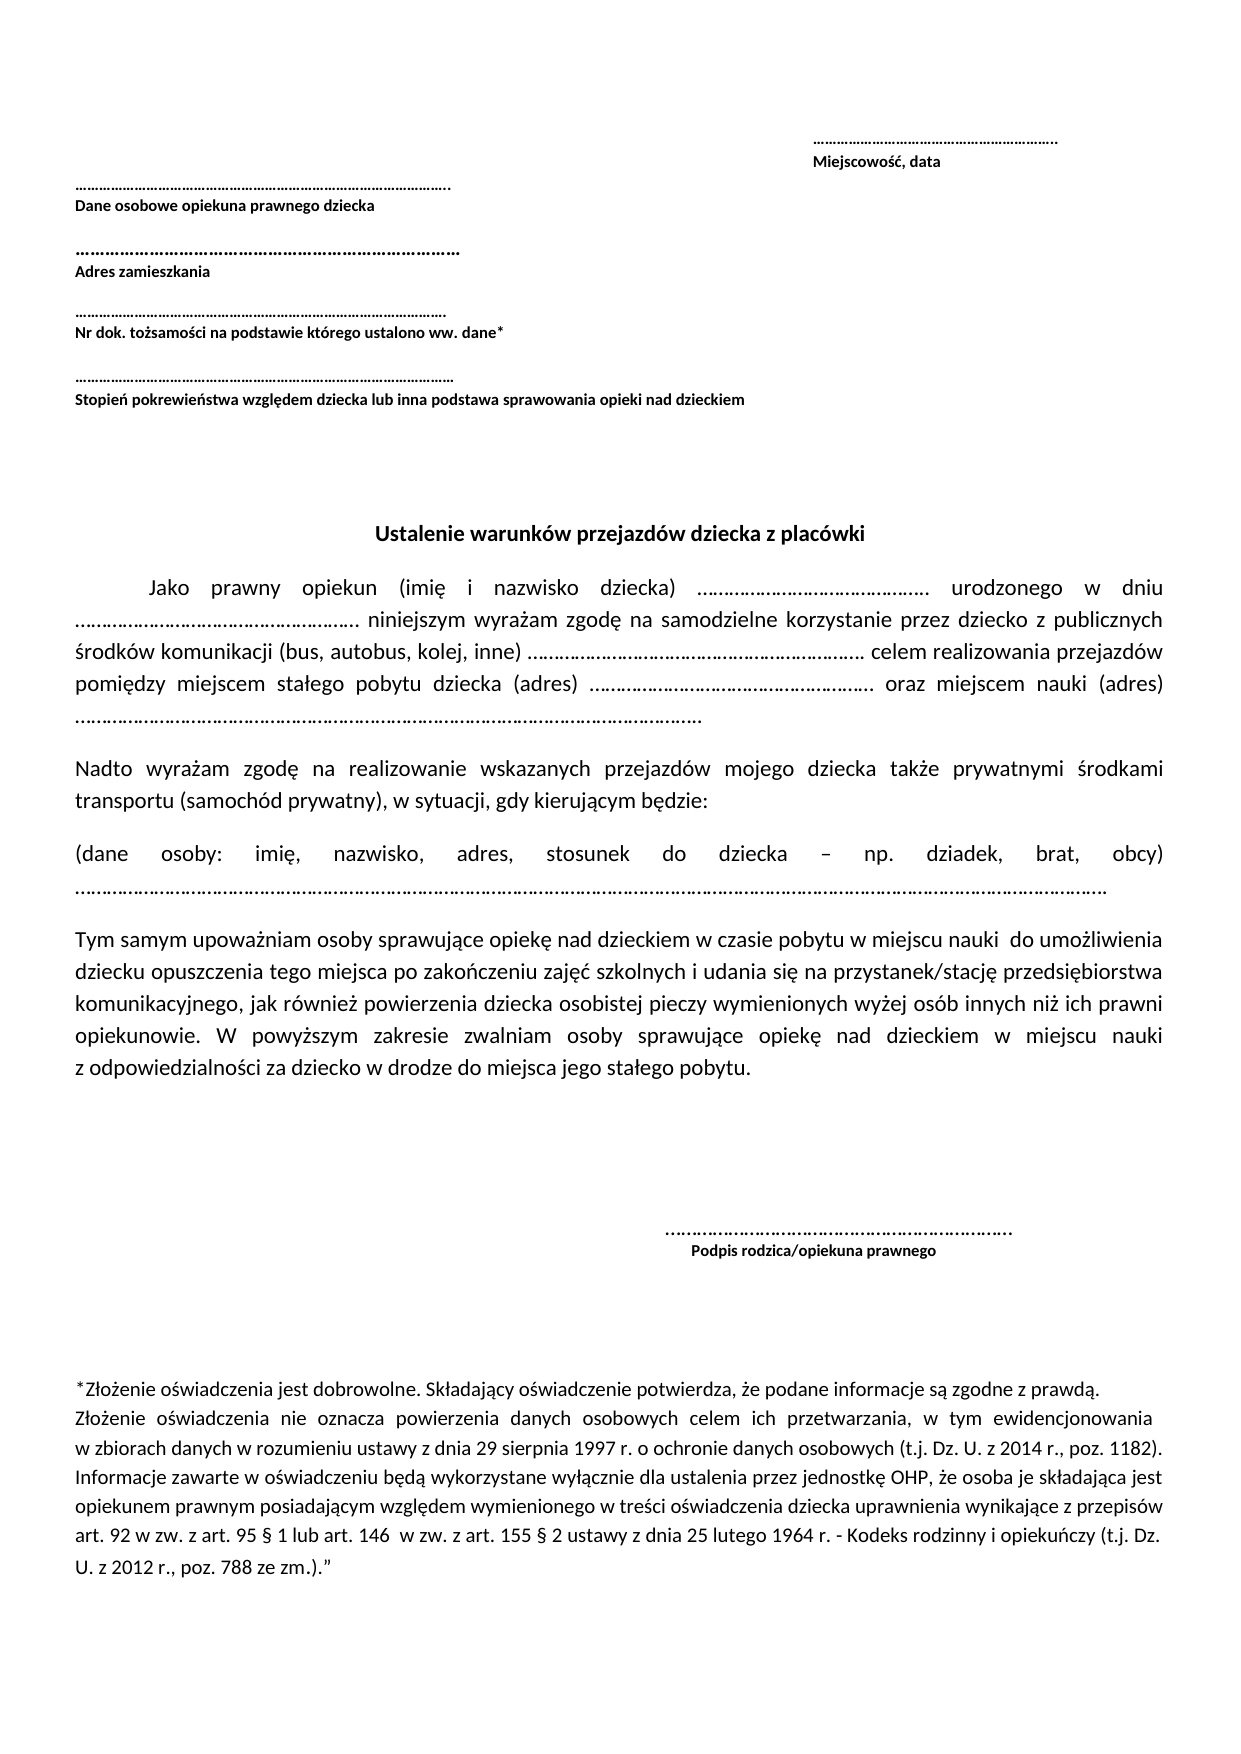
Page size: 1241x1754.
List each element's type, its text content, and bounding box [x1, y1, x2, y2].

text Nadto wyrażam zgodę na realizowanie wskazanych przejazdów mojego dziecka także prywatnymi środkami transportu (samochód prywatny), w sytuacji, gdy kierującym będzie: [75, 754, 1165, 814]
text Jako prawny opiekun (imię i nazwisko dziecka) …………………………………….. urodzonego w dniu ……………………………………………… niniejszym wyrażam zgodę na samodzielne korzystanie przez dziecko z publicznych środków komunikacji (bus, autobus, kolej, inne) ………………………………………………………. celem realizowania przejazdów pomiędzy miejscem stałego pobytu dziecka (adres) ……………………………………………… oraz miejscem nauki (adres) ……………………………………………………………………………………………………….. [75, 573, 1165, 729]
text Podpis rodzica/opiekuna prawnego [75, 1241, 1165, 1261]
text (dane osoby: imię, nazwisko, adres, stosunek do dziecka – np. dziadek, brat, obcy)……………………………………………………………………………………………………………………………………………………………………………. [75, 839, 1165, 900]
text …………………………………………………………………… [75, 236, 1165, 261]
text *Złożenie oświadczenia jest dobrowolne. Składający oświadczenie potwierdza, że podane informacje są zgodne z prawdą. [75, 1376, 1165, 1402]
text Ustalenie warunków przejazdów dziecka z placówki [75, 519, 1165, 548]
text Stopień pokrewieństwa względem dziecka lub inna podstawa sprawowania opieki nad dzieckiem [75, 389, 1165, 410]
text …………………………………………………………………………………… [75, 366, 1165, 386]
text Złożenie oświadczenia nie oznacza powierzenia danych osobowych celem ich przetwarzania, w tym ewidencjonowania w zbiorach danych w rozumieniu ustawy z dnia 29 sierpnia 1997 r. o ochronie danych osobowych (t.j. Dz. U. z 2014 r., poz. 1182). [75, 1406, 1165, 1460]
text …………………………………………………….. [739, 128, 1165, 148]
text …………………………………………………………………………………. [75, 302, 1165, 322]
text Tym samym upoważniam osoby sprawujące opiekę nad dzieckiem w czasie pobytu w miejscu nauki do umożliwienia dziecku opuszczenia tego miejsca po zakończeniu zajęć szkolnych i udania się na przystanek/stację przedsiębiorstwa komunikacyjnego, jak również powierzenia dziecka osobistej pieczy wymienionych wyżej osób innych niż ich prawni opiekunowie. W powyższym zakresie zwalniam osoby sprawujące opiekę nad dzieckiem w miejscu nauki z odpowiedzialności za dziecko w drodze do miejsca jego stałego pobytu. [75, 925, 1165, 1082]
text ………………………………………………………………………………….. [75, 175, 1165, 195]
text ………………………………………………………… [75, 1213, 1165, 1241]
text Dane osobowe opiekuna prawnego dziecka [75, 195, 1165, 215]
text Informacje zawarte w oświadczeniu będą wykorzystane wyłącznie dla ustalenia przez jednostkę OHP, że osoba je składająca jest opiekunem prawnym posiadającym względem wymienionego w treści oświadczenia dziecka uprawnienia wynikające z przepisów art. 92 w zw. z art. 95 § 1 lub art. 146 w zw. z art. 155 § 2 ustawy z dnia 25 lutego 1964 r. - Kodeks rodzinny i opiekuńczy (t.j. Dz. U. z 2012 r., poz. 788 ze zm.).” [75, 1464, 1165, 1580]
text Adres zamieszkania [75, 261, 1165, 281]
text Nr dok. tożsamości na podstawie którego ustalono ww. dane* [75, 322, 1165, 342]
text Miejscowość, data [739, 151, 1165, 172]
